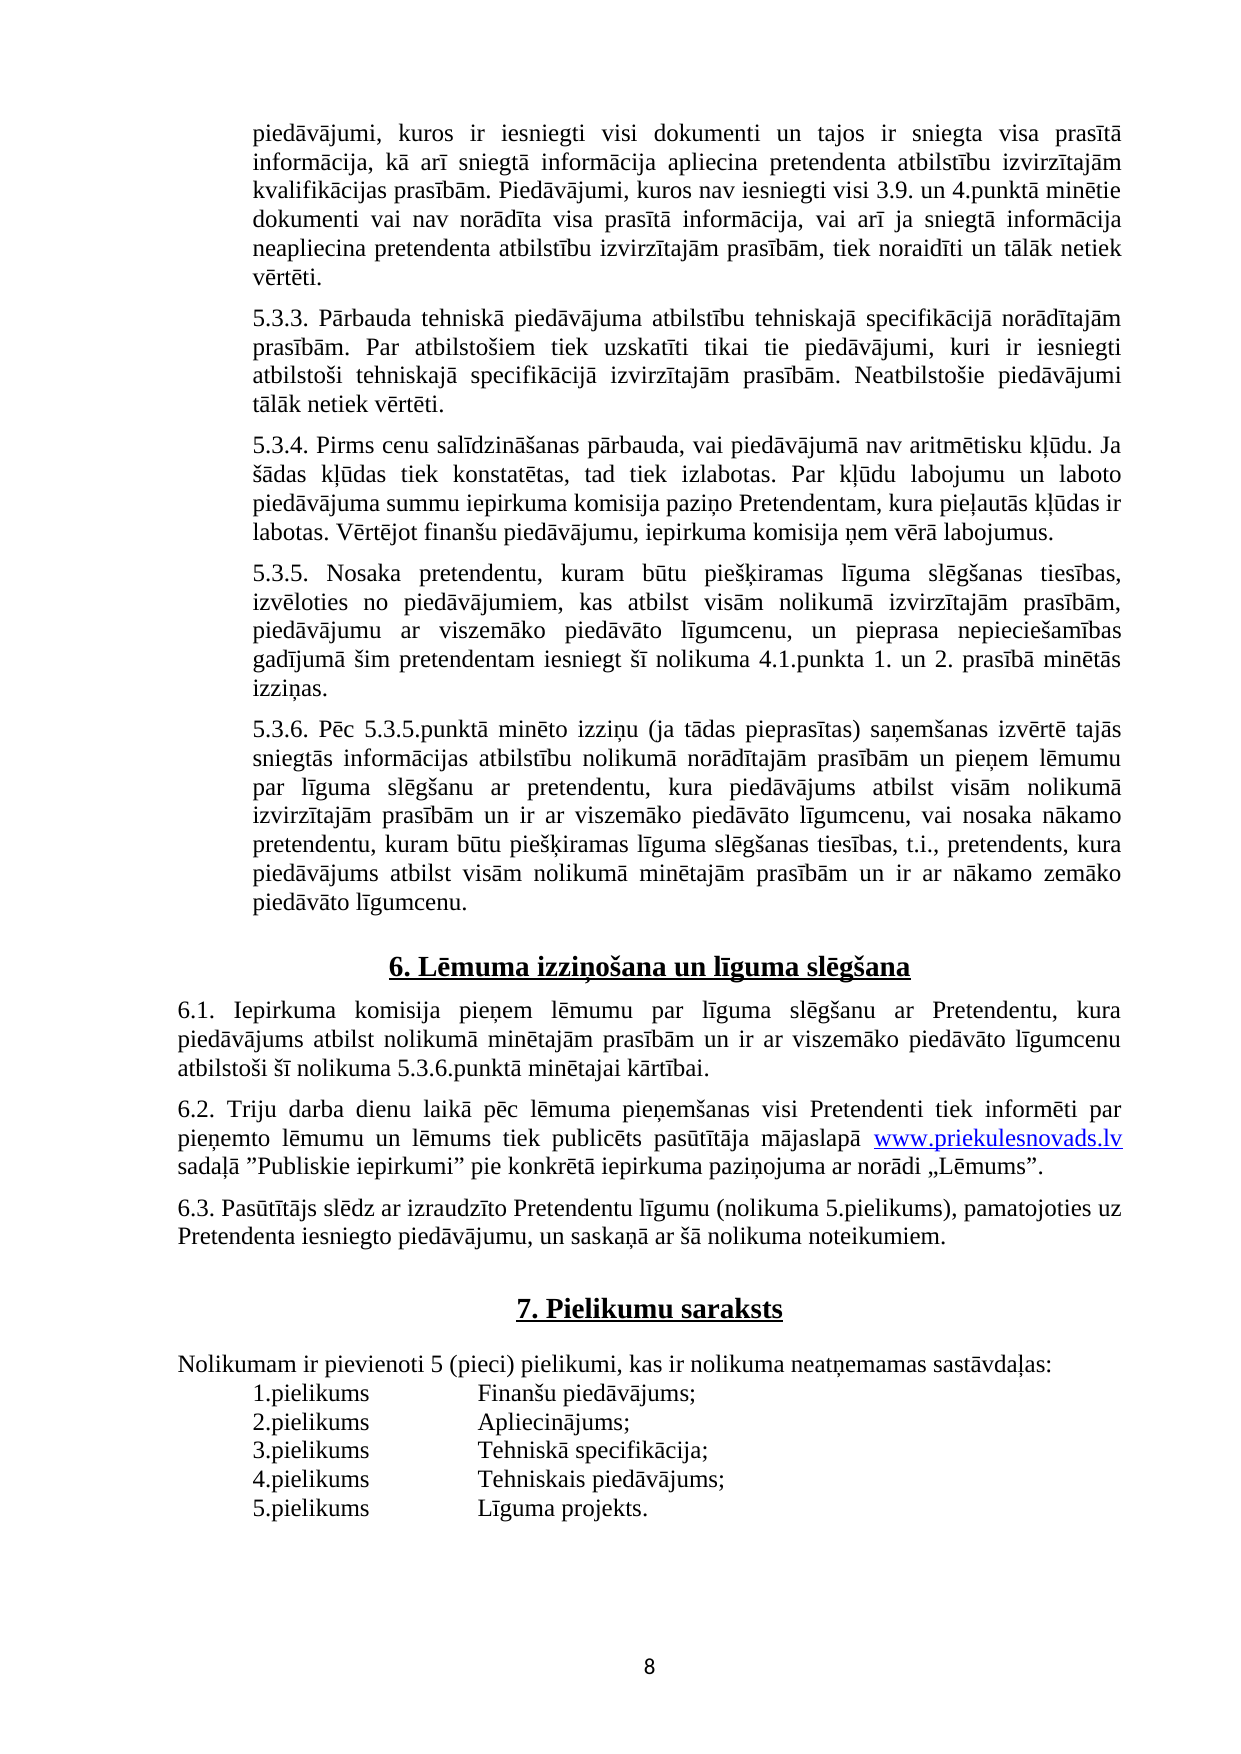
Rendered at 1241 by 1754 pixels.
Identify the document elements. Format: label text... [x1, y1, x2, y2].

text 5.pielikums Līguma projekts. [252, 1493, 1122, 1522]
text 6.3. Pasūtītājs slēdz ar izraudzīto Pretendentu līgumu (nolikuma 5.pielikums), pamatojoties uz Pretendenta iesniegto piedāvājumu, un saskaņā ar šā nolikuma noteikumiem. [177, 1193, 1122, 1250]
text 3.pielikums Tehniskā specifikācija; [252, 1435, 1122, 1464]
text 6. Lēmuma izziņošana un līguma slēgšana [177, 949, 1122, 983]
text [252, 118, 1122, 291]
text 1.pielikums Finanšu piedāvājums; [252, 1378, 1122, 1407]
text 5.3.3. Pārbauda tehniskā piedāvājuma atbilstību tehniskajā specifikācijā norādītajām prasībām. Par atbilstošiem tiek uzskatīti tikai tie piedāvājumi, kuri ir iesniegti atbilstoši tehniskajā specifikācijā izvirzītajām prasībām. Neatbilstošie piedāvājumi tālāk netiek vērtēti. [252, 303, 1122, 418]
text 7. Pielikumu saraksts [177, 1291, 1122, 1325]
text 5.3.6. Pēc 5.3.5.punktā minēto izziņu (ja tādas pieprasītas) saņemšanas izvērtē tajās sniegtās informācijas atbilstību nolikumā norādītajām prasībām un pieņem lēmumu par līguma slēgšanu ar pretendentu, kura piedāvājums atbilst visām nolikumā izvirzītajām prasībām un ir ar viszemāko piedāvāto līgumcenu, vai nosaka nākamo pretendentu, kuram būtu piešķiramas līguma slēgšanas tiesības, t.i., pretendents, kura piedāvājums atbilst visām nolikumā minētajām prasībām un ir ar nākamo zemāko piedāvāto līgumcenu. [252, 714, 1122, 916]
text Nolikumam ir pievienoti 5 (pieci) pielikumi, kas ir nolikuma neatņemamas sastāvdaļas: [177, 1349, 1122, 1378]
text 5.3.5. Nosaka pretendentu, kuram būtu piešķiramas līguma slēgšanas tiesības, izvēloties no piedāvājumiem, kas atbilst visām nolikumā izvirzītajām prasībām, piedāvājumu ar viszemāko piedāvāto līgumcenu, un pieprasa nepieciešamības gadījumā šim pretendentam iesniegt šī nolikuma 4.1.punkta 1. un 2. prasībā minētās izziņas. [252, 558, 1122, 702]
text 5.3.4. Pirms cenu salīdzināšanas pārbauda, vai piedāvājumā nav aritmētisku kļūdu. Ja šādas kļūdas tiek konstatētas, tad tiek izlabotas. Par kļūdu labojumu un laboto piedāvājuma summu iepirkuma komisija paziņo Pretendentam, kura pieļautās kļūdas ir labotas. Vērtējot finanšu piedāvājumu, iepirkuma komisija ņem vērā labojumus. [252, 431, 1122, 546]
text 2.pielikums Apliecinājums; [252, 1407, 1122, 1435]
list 6.2. Triju darba dienu laikā pēc lēmuma pieņemšanas visi Pretendenti tiek informēti par pieņemto lēmumu un lēmums tiek publicēts pasūtītāja mājaslapā www.priekulesnovads.lv sadaļā ”Publiskie iepirkumi” pie konkrētā iepirkuma paziņojuma ar norādi „Lēmums”. [177, 1094, 1122, 1180]
list 6.1. Iepirkuma komisija pieņem lēmumu par līguma slēgšanu ar Pretendentu, kura piedāvājums atbilst nolikumā minētajām prasībām un ir ar viszemāko piedāvāto līgumcenu atbilstoši šī nolikuma 5.3.6.punktā minētajai kārtībai. [177, 995, 1122, 1081]
text 4.pielikums Tehniskais piedāvājums; [252, 1464, 1122, 1493]
